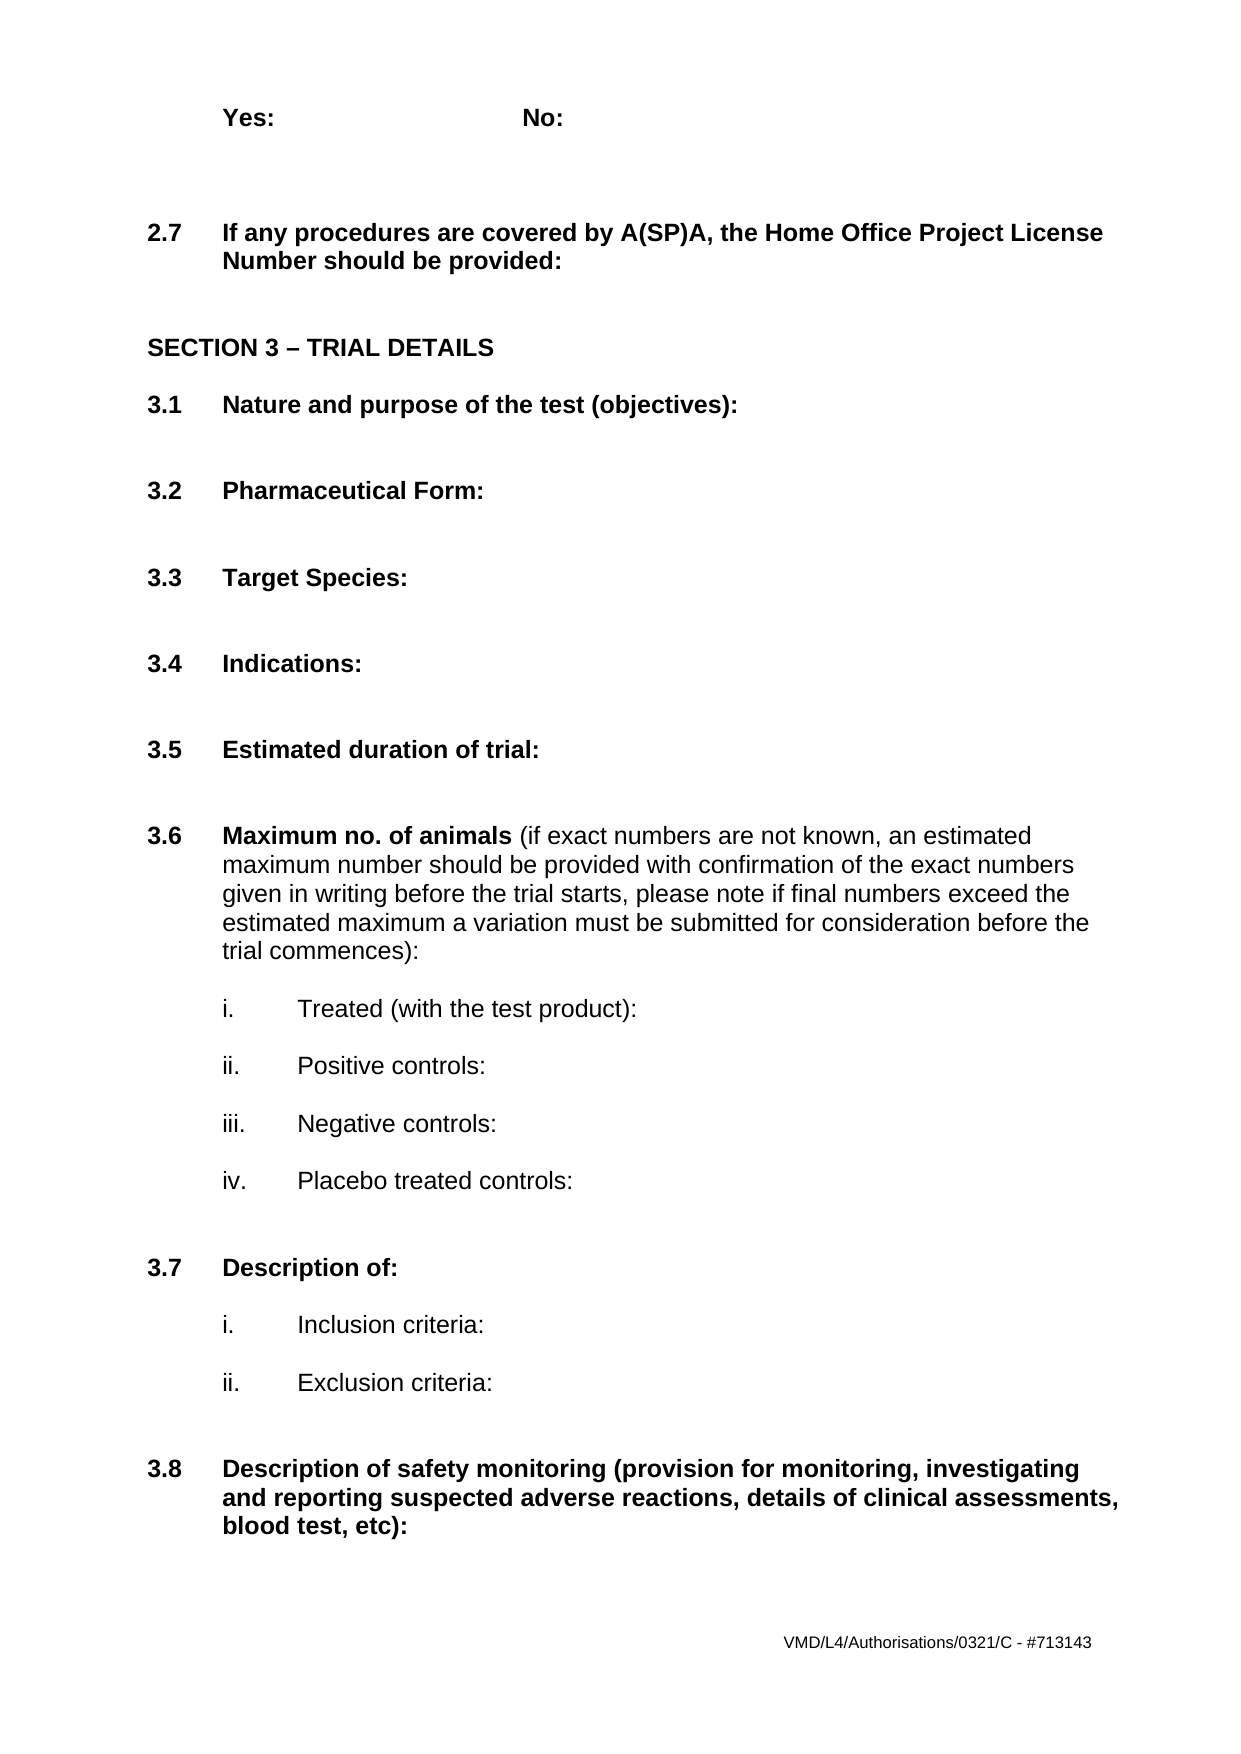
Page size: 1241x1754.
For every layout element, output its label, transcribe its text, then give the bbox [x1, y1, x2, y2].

text 3.6 Maximum no. of animals (if exact numbers are not known, an estimated maximum number should be provided with confirmation of the exact numbers given in writing before the trial starts, please note if final numbers exceed the estimated maximum a variation must be submitted for consideration before the trial commences): [147, 821, 1122, 965]
text 3.8 Description of safety monitoring (provision for monitoring, investigating and reporting suspected adverse reactions, details of clinical assessments, blood test, etc): [147, 1454, 1122, 1540]
text Yes: No: [147, 103, 1122, 131]
text 3.2 Pharmaceutical Form: [147, 476, 1181, 505]
list Positive controls: [222, 1051, 1122, 1080]
text 3.3 Target Species: [147, 563, 1181, 591]
text 3.5 Estimated duration of trial: [147, 735, 1181, 764]
text 2.7 If any procedures are covered by A(SP)A, the Home Office Project License Number should be provided: [147, 218, 1181, 275]
list Inclusion criteria: [222, 1310, 1122, 1339]
list Exclusion criteria: [222, 1368, 1122, 1396]
text 3.1 Nature and purpose of the test (objectives): [147, 390, 1122, 419]
list Placebo treated controls: [222, 1166, 1122, 1195]
text 3.7 Description of: [147, 1253, 1122, 1281]
text 3.4 Indications: [147, 649, 1181, 678]
list Negative controls: [222, 1109, 1122, 1138]
list Treated (with the test product): [222, 994, 1122, 1023]
text SECTION 3 – TRIAL DETAILS [147, 333, 1122, 361]
